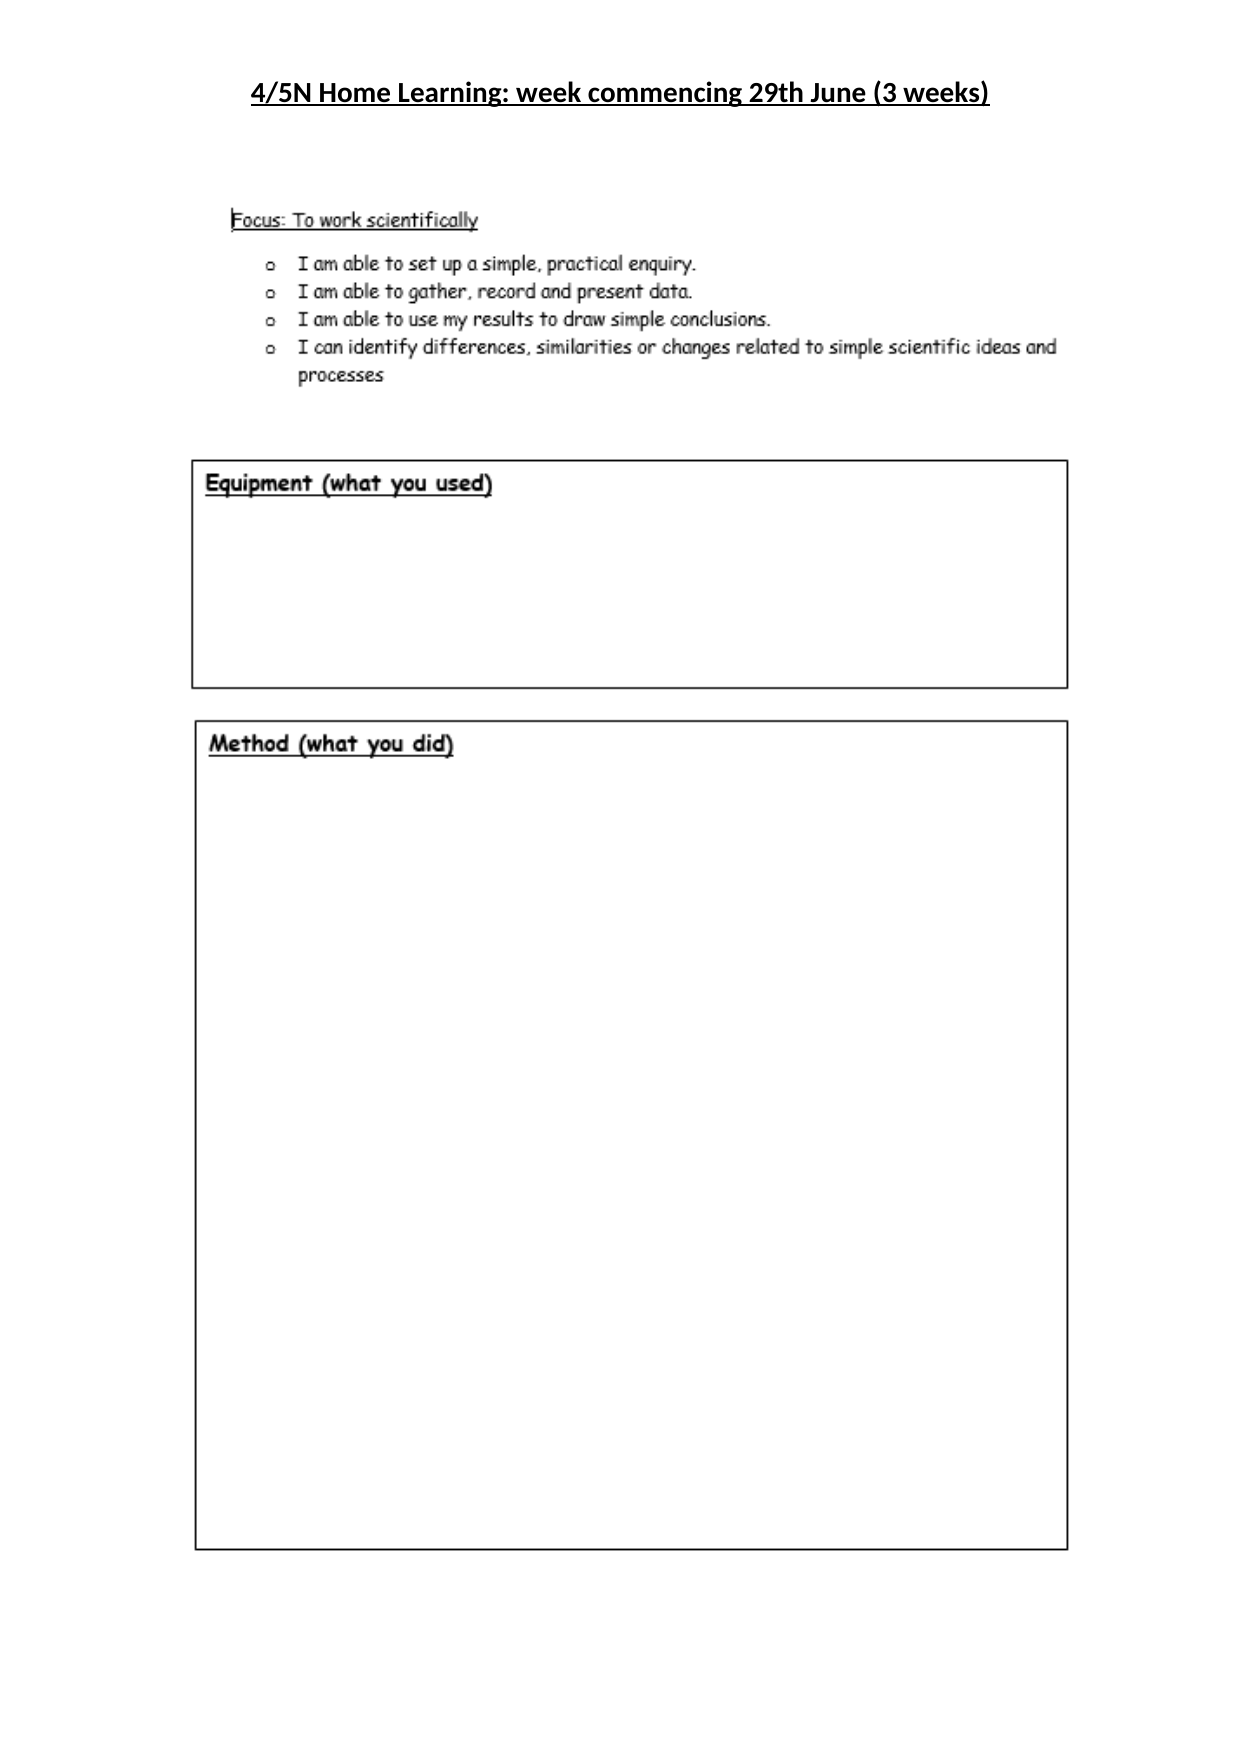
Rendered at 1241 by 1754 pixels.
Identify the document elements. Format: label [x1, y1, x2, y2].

picture [150, 203, 1119, 1582]
